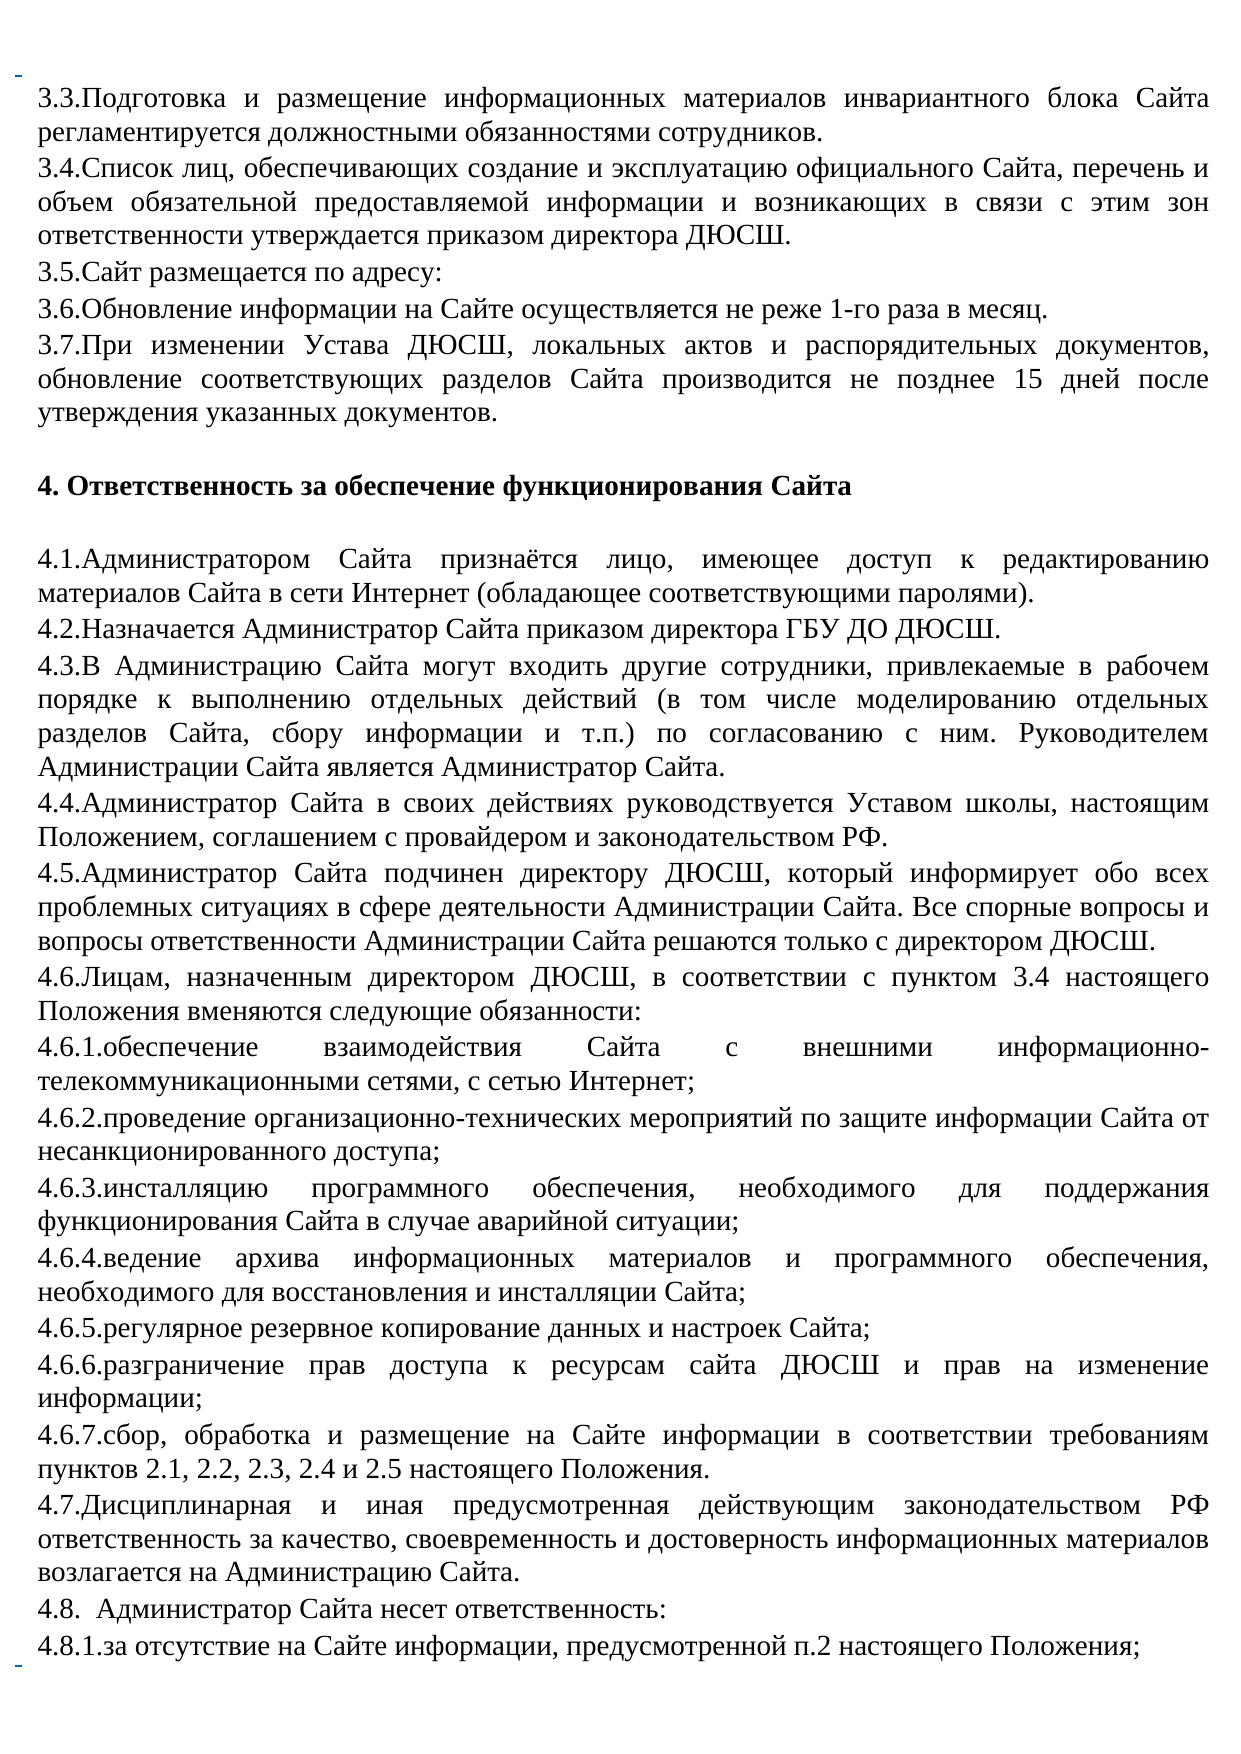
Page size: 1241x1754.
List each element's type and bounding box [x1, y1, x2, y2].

table_cell [22, 75, 1226, 1664]
